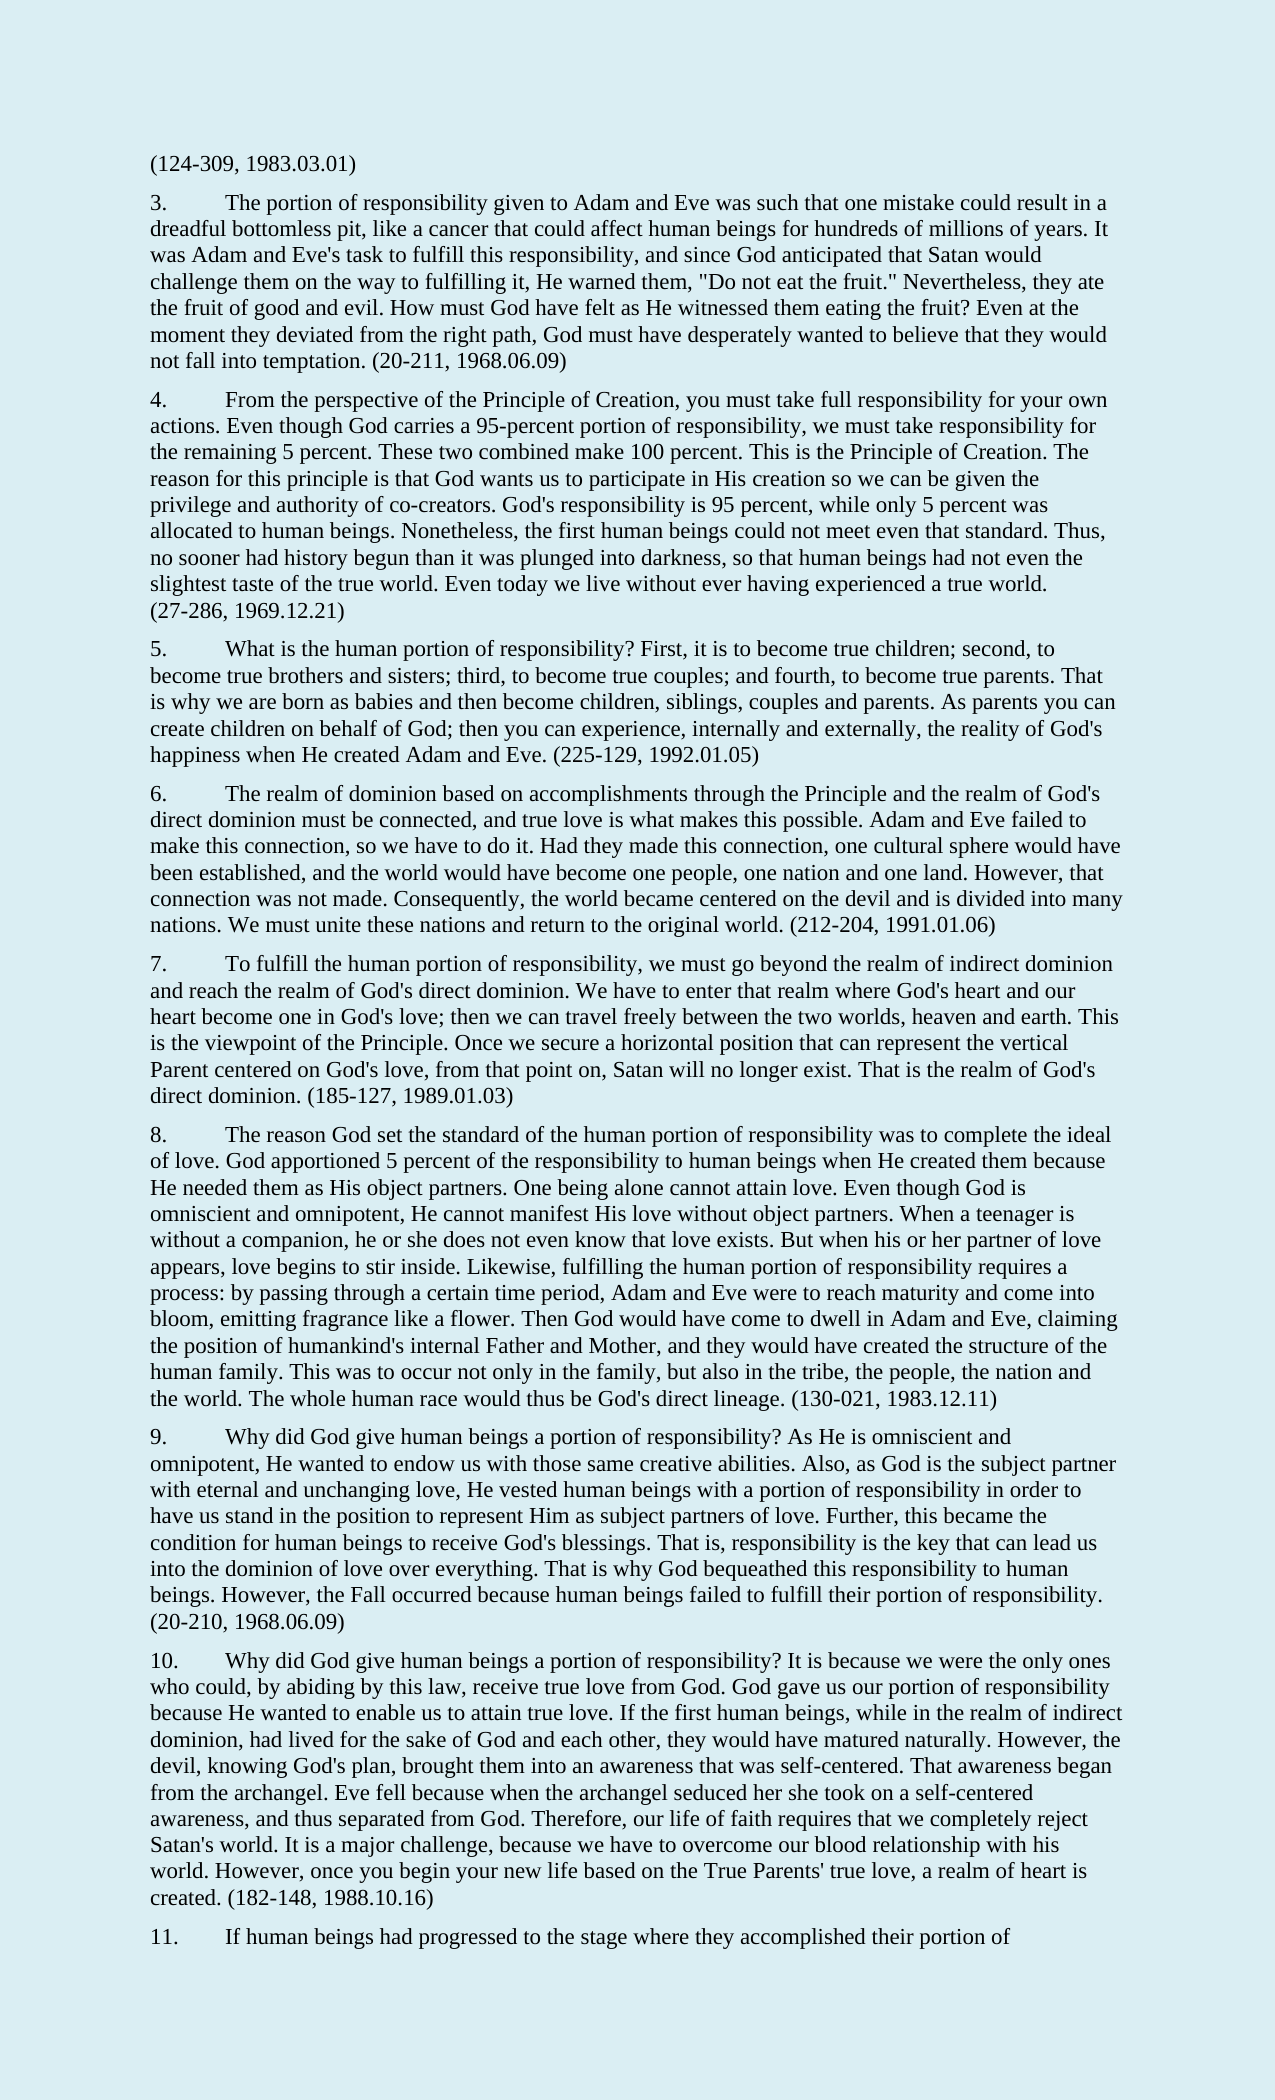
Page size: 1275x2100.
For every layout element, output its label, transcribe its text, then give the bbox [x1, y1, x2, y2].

text 10. Why did God give human beings a portion of responsibility? It is because we were the only ones who could, by abiding by this law, receive true love from God. God gave us our portion of responsibility because He wanted to enable us to attain true love. If the first human beings, while in the realm of indirect dominion, had lived for the sake of God and each other, they would have matured naturally. However, the devil, knowing God's plan, brought them into an awareness that was self-centered. That awareness began from the archangel. Eve fell because when the archangel seduced her she took on a self-centered awareness, and thus separated from God. Therefore, our life of faith requires that we completely reject Satan's world. It is a major challenge, because we have to overcome our blood relationship with his world. However, once you begin your new life based on the True Parents' true love, a realm of heart is created. (182-148, 1988.10.16) [150, 1647, 1125, 1910]
text 5. What is the human portion of responsibility? First, it is to become true children; second, to become true brothers and sisters; third, to become true couples; and fourth, to become true parents. That is why we are born as babies and then become children, siblings, couples and parents. As parents you can create children on behalf of God; then you can experience, internally and externally, the reality of God's happiness when He created Adam and Eve. (225-129, 1992.01.05) [150, 636, 1125, 767]
text 6. The realm of dominion based on accomplishments through the Principle and the realm of God's direct dominion must be connected, and true love is what makes this possible. Adam and Eve failed to make this connection, so we have to do it. Had they made this connection, one cultural sphere would have been established, and the world would have become one people, one nation and one land. However, that connection was not made. Consequently, the world became centered on the devil and is divided into many nations. We must unite these nations and return to the original world. (212-204, 1991.01.06) [150, 780, 1125, 938]
text 7. To fulfill the human portion of responsibility, we must go beyond the realm of indirect dominion and reach the realm of God's direct dominion. We have to enter that realm where God's heart and our heart become one in God's love; then we can travel freely between the two worlds, heaven and earth. This is the viewpoint of the Principle. Once we secure a horizontal position that can represent the vertical Parent centered on God's love, from that point on, Satan will no longer exist. That is the realm of God's direct dominion. (185-127, 1989.01.03) [150, 950, 1125, 1108]
text 3. The portion of responsibility given to Adam and Eve was such that one mistake could result in a dreadful bottomless pit, like a cancer that could affect human beings for hundreds of millions of years. It was Adam and Eve's task to fulfill this responsibility, and since God anticipated that Satan would challenge them on the way to fulfilling it, He warned them, "Do not eat the fruit." Nevertheless, they ate the fruit of good and evil. How must God have felt as He witnessed them eating the fruit? Even at the moment they deviated from the right path, God must have desperately wanted to believe that they would not fall into temptation. (20-211, 1968.06.09) [150, 189, 1125, 373]
text 9. Why did God give human beings a portion of responsibility? As He is omniscient and omnipotent, He wanted to endow us with those same creative abilities. Also, as God is the subject partner with eternal and unchanging love, He vested human beings with a portion of responsibility in order to have us stand in the position to represent Him as subject partners of love. Further, this became the condition for human beings to receive God's blessings. That is, responsibility is the key that can lead us into the dominion of love over everything. That is why God bequeathed this responsibility to human beings. However, the Fall occurred because human beings failed to fulfill their portion of responsibility. (20-210, 1968.06.09) [150, 1423, 1125, 1634]
text 4. From the perspective of the Principle of Creation, you must take full responsibility for your own actions. Even though God carries a 95-percent portion of responsibility, we must take responsibility for the remaining 5 percent. These two combined make 100 percent. This is the Principle of Creation. The reason for this principle is that God wants us to participate in His creation so we can be given the privilege and authority of co-creators. God's responsibility is 95 percent, while only 5 percent was allocated to human beings. Nonetheless, the first human beings could not meet even that standard. Thus, no sooner had history begun than it was plunged into darkness, so that human beings had not even the slightest taste of the true world. Even today we live without ever having experienced a true world. (27-286, 1969.12.21) [150, 386, 1125, 623]
text 8. The reason God set the standard of the human portion of responsibility was to complete the ideal of love. God apportioned 5 percent of the responsibility to human beings when He created them because He needed them as His object partners. One being alone cannot attain love. Even though God is omniscient and omnipotent, He cannot manifest His love without object partners. When a teenager is without a companion, he or she does not even know that love exists. But when his or her partner of love appears, love begins to stir inside. Likewise, fulfilling the human portion of responsibility requires a process: by passing through a certain time period, Adam and Eve were to reach maturity and come into bloom, emitting fragrance like a flower. Then God would have come to dwell in Adam and Eve, claiming the position of humankind's internal Father and Mother, and they would have created the structure of the human family. This was to occur not only in the family, but also in the tribe, the people, the nation and the world. The whole human race would thus be God's direct lineage. (130-021, 1983.12.11) [150, 1121, 1125, 1411]
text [150, 1923, 1125, 1949]
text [150, 150, 1125, 176]
